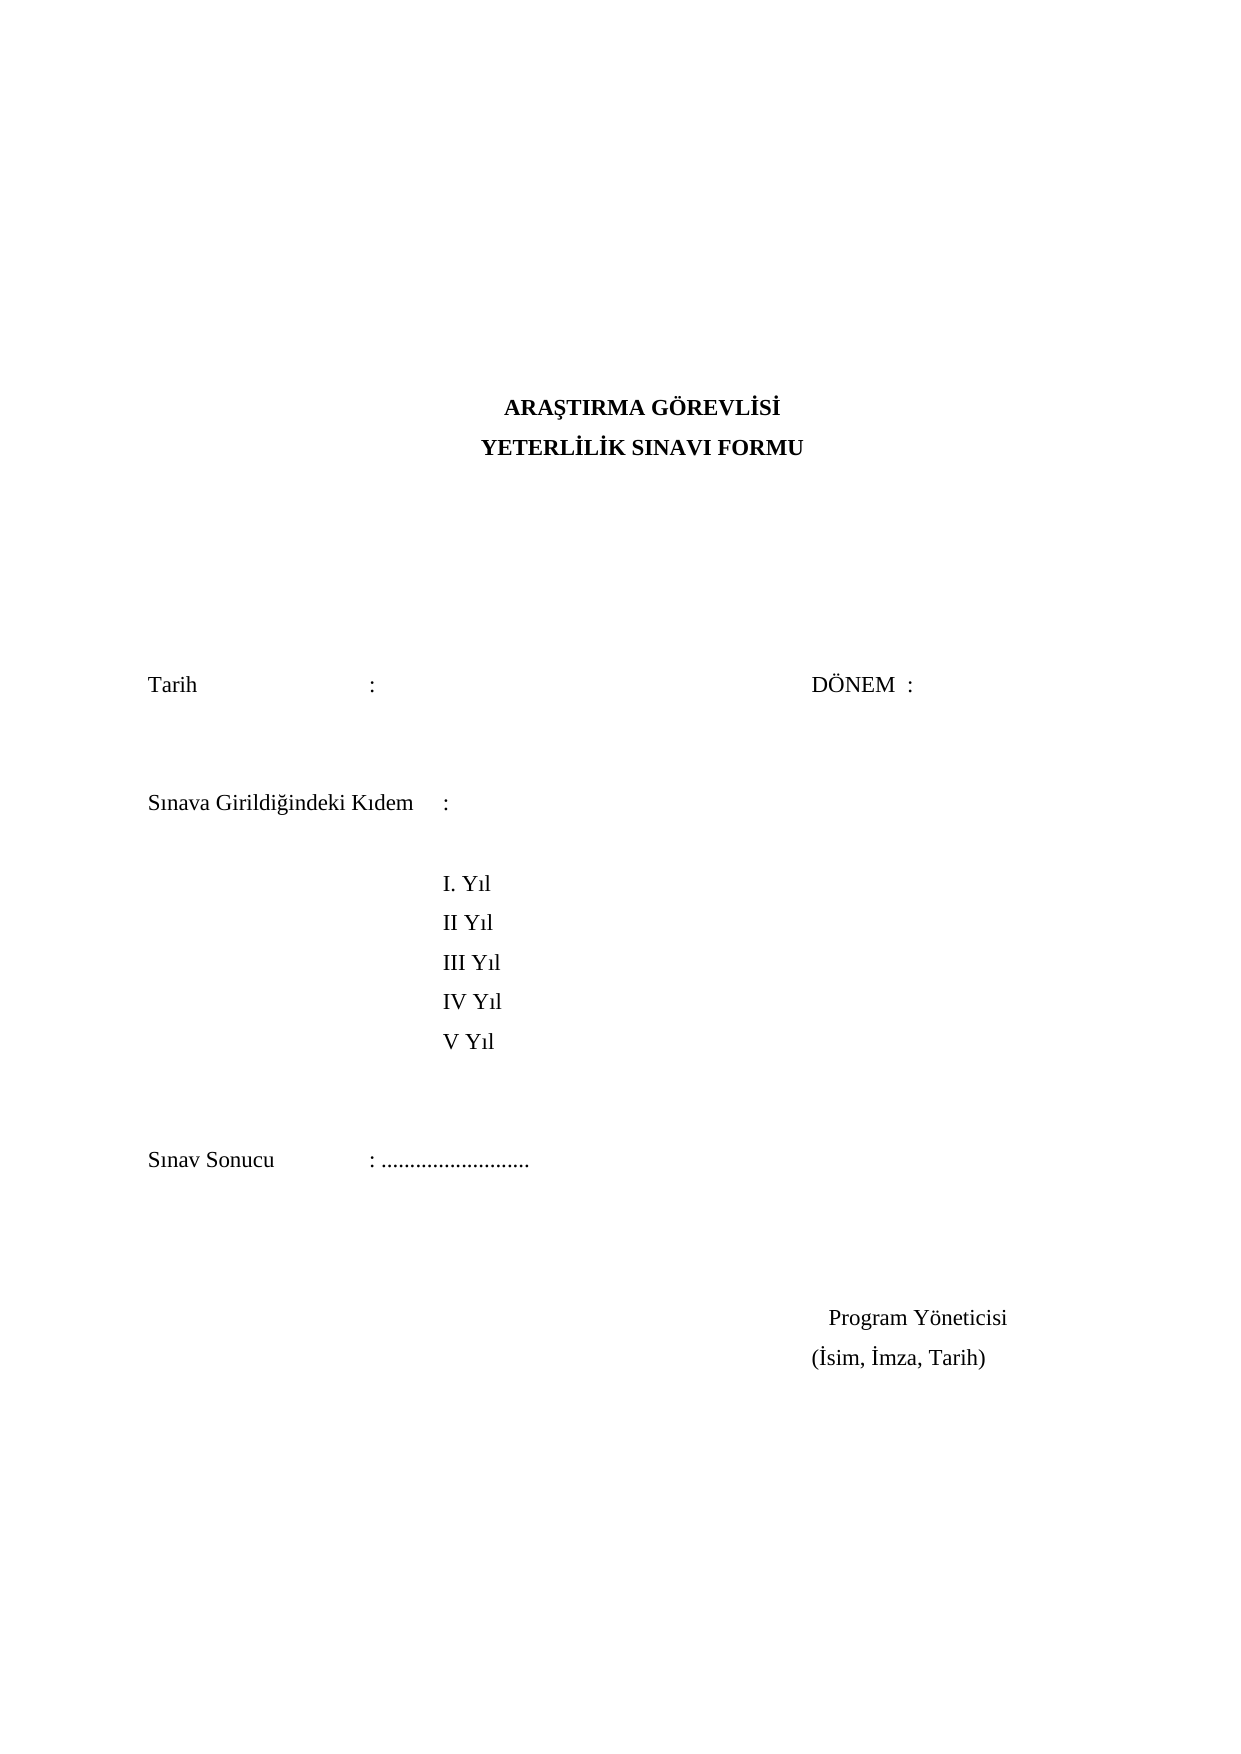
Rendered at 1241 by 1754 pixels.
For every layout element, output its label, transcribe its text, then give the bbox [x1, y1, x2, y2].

text ARAŞTIRMA GÖREVLİSİ [148, 394, 1137, 421]
text I. Yıl [369, 870, 1137, 896]
text III Yıl [369, 949, 1137, 975]
text Sınava Girildiğindeki Kıdem : [148, 789, 1137, 816]
text (İsim, İmza, Tarih) [148, 1344, 1137, 1370]
text Program Yöneticisi [148, 1304, 1137, 1331]
text IV Yıl [369, 988, 1137, 1015]
text YETERLİLİK SINAVI FORMU [148, 434, 1137, 460]
text Sınav Sonucu : .......................... [148, 1146, 1137, 1173]
text Tarih : DÖNEM : [148, 671, 1137, 697]
text V Yıl [369, 1028, 1137, 1054]
text II Yıl [369, 909, 1137, 936]
